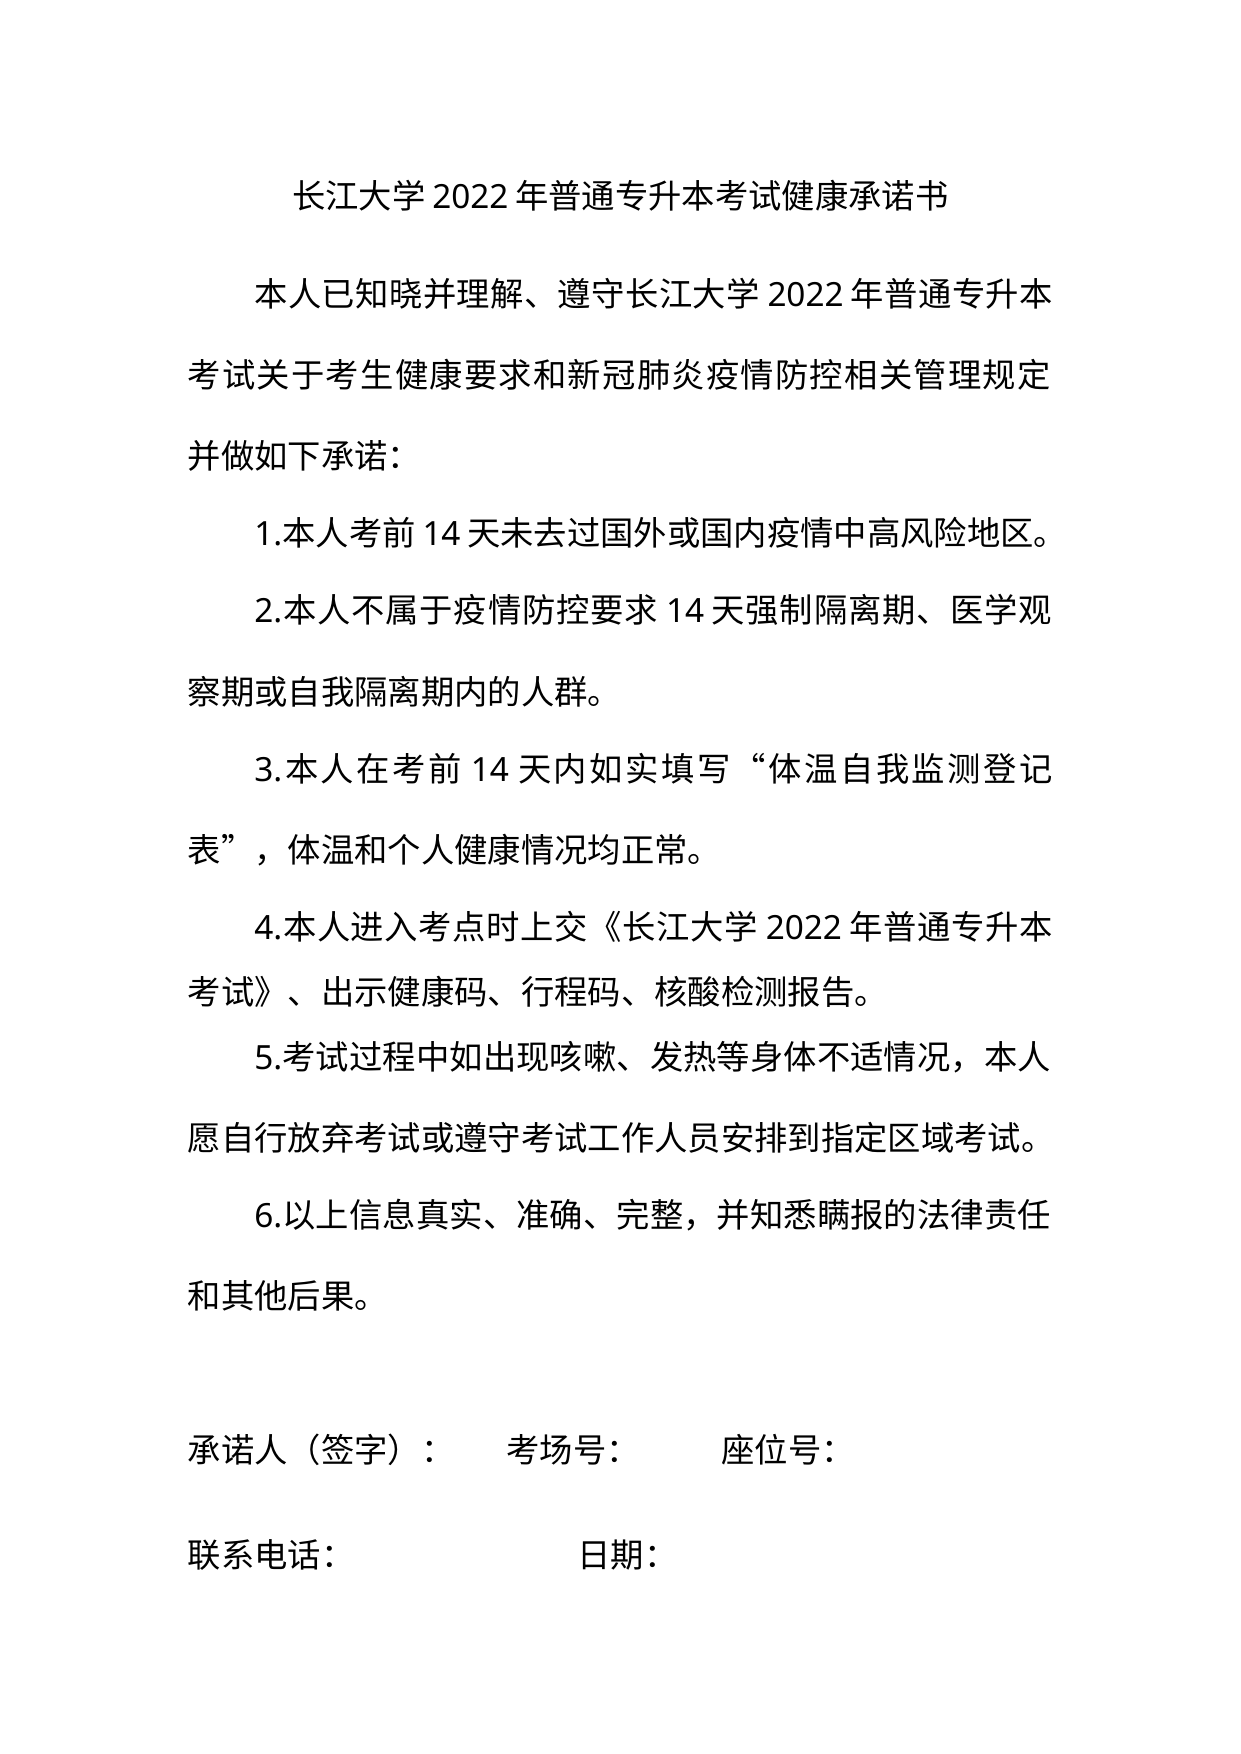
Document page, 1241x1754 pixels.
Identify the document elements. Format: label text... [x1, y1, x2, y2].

text 6.以上信息真实、准确、完整，并知悉瞒报的法律责任和其他后果。 [187, 1181, 1053, 1327]
text 5.考试过程中如出现咳嗽、发热等身体不适情况，本人愿自行放弃考试或遵守考试工作人员安排到指定区域考试。 [187, 1022, 1053, 1169]
text 长江大学2022年普通专升本考试健康承诺书 [187, 162, 1053, 227]
text 本人已知晓并理解、遵守长江大学2022年普通专升本考试关于考生健康要求和新冠肺炎疫情防控相关管理规定，并做如下承诺： [187, 259, 1053, 487]
text 2.本人不属于疫情防控要求14天强制隔离期、医学观察期或自我隔离期内的人群。 [187, 576, 1053, 722]
text 3.本人在考前14天内如实填写“体温自我监测登记表”，体温和个人健康情况均正常。 [187, 734, 1053, 881]
text 承诺人（签字）： 考场号： 座位号： [187, 1415, 1053, 1480]
text 1.本人考前14天未去过国外或国内疫情中高风险地区。 [187, 499, 1053, 564]
text 4.本人进入考点时上交《长江大学2022年普通专升本考试》、出示健康码、行程码、核酸检测报告。 [187, 892, 1053, 1022]
text 联系电话： 日期： [187, 1521, 1053, 1586]
